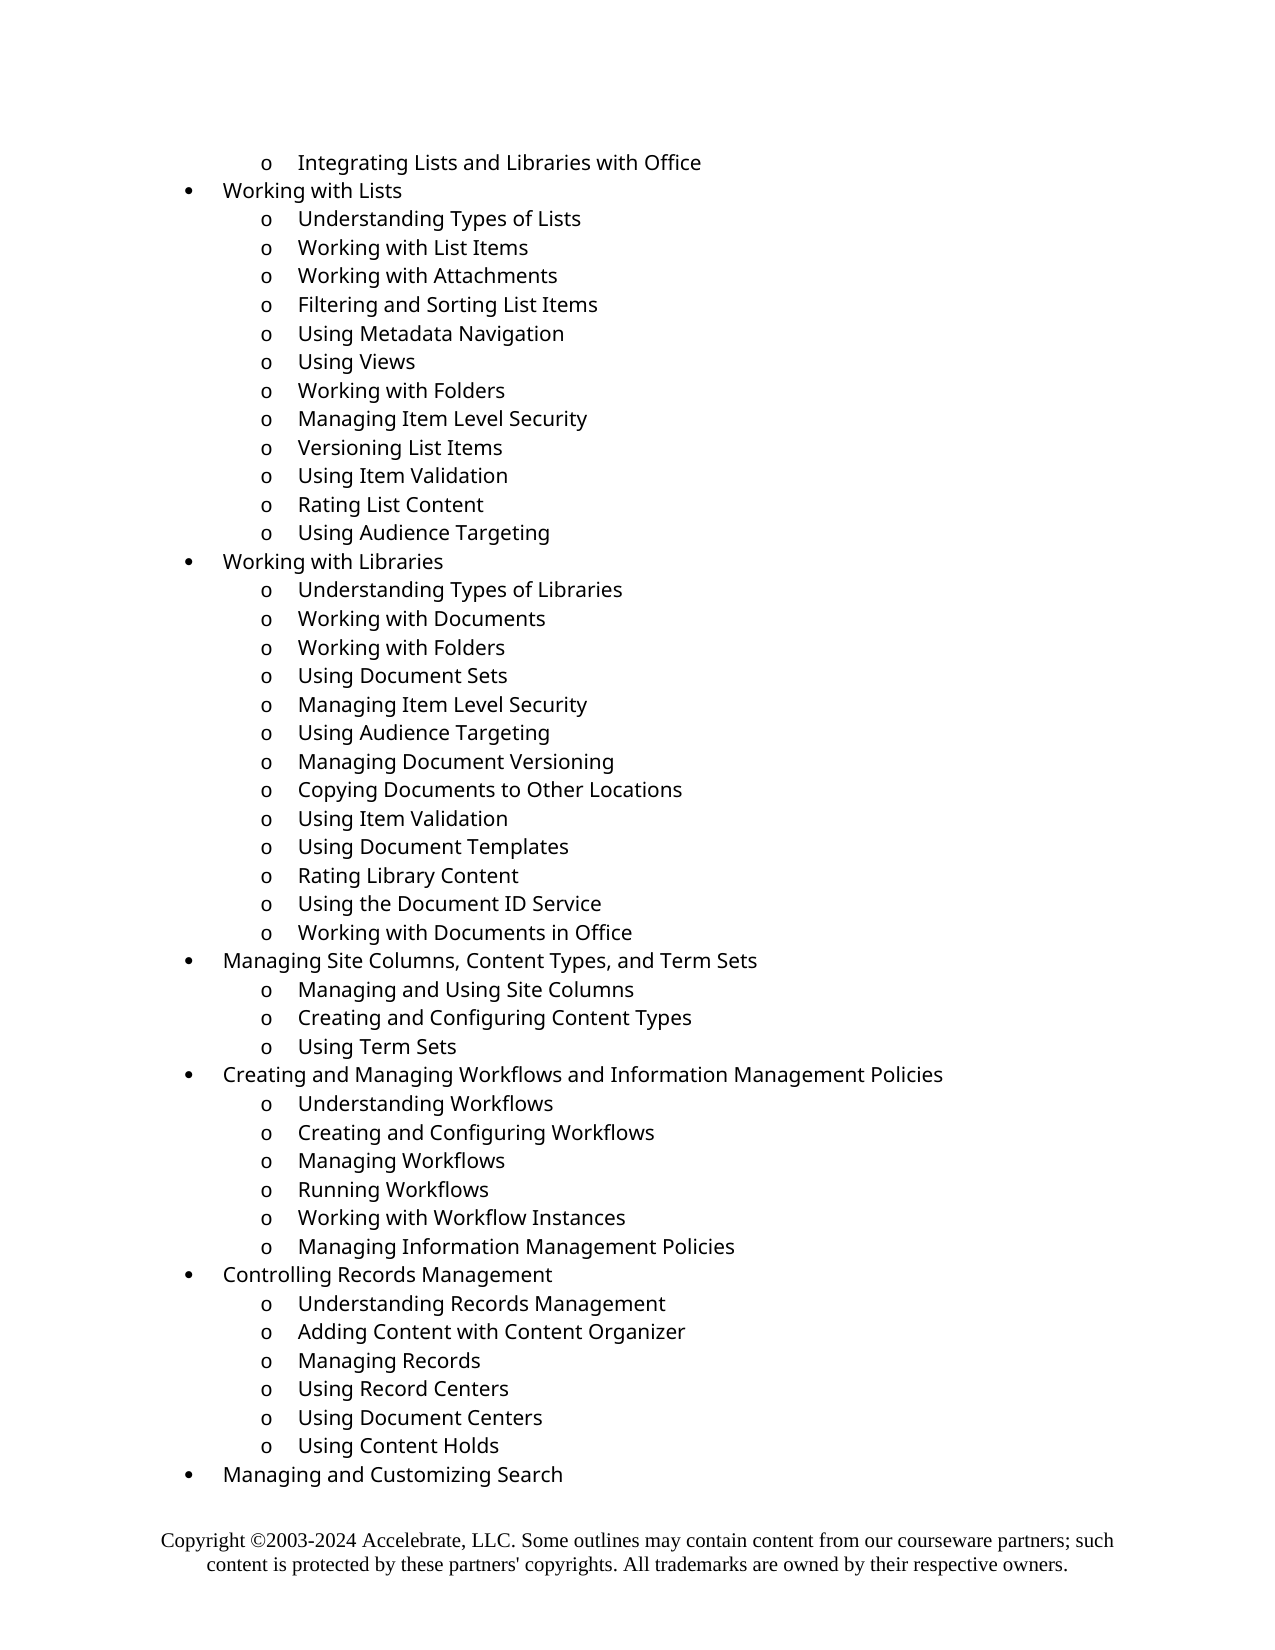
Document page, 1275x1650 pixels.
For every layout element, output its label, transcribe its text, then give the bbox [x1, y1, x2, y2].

list Using Document Templates [260, 832, 1127, 861]
list Understanding Types of Libraries [260, 576, 1127, 604]
list Using the Document ID Service [260, 889, 1127, 918]
list Adding Content with Content Organizer [260, 1317, 1127, 1346]
list Using Audience Targeting [260, 718, 1127, 747]
list Working with Workflow Instances [260, 1203, 1127, 1232]
list Versioning List Items [260, 433, 1127, 461]
list Understanding Workflows [260, 1089, 1127, 1118]
list Copying Documents to Other Locations [260, 775, 1127, 804]
list Managing Information Management Policies [260, 1232, 1127, 1260]
list Working with Libraries [185, 547, 1127, 576]
list Using Item Validation [260, 461, 1127, 490]
list Understanding Records Management [260, 1289, 1127, 1317]
list Using Audience Targeting [260, 518, 1127, 547]
list Creating and Managing Workflows and Information Management Policies [185, 1061, 1127, 1089]
list Using Content Holds [260, 1431, 1127, 1460]
list Working with List Items [260, 233, 1127, 262]
list Working with Folders [260, 633, 1127, 661]
list Creating and Configuring Content Types [260, 1003, 1127, 1032]
list Managing Workflows [260, 1146, 1127, 1175]
list Using Term Sets [260, 1032, 1127, 1061]
list Working with Lists [185, 176, 1127, 204]
list Using Metadata Navigation [260, 319, 1127, 347]
list Managing Records [260, 1346, 1127, 1374]
list Using Document Sets [260, 661, 1127, 690]
list Managing and Customizing Search [185, 1460, 1127, 1488]
list Integrating Lists and Libraries with Office [260, 148, 1127, 176]
list Working with Folders [260, 376, 1127, 404]
list Using Record Centers [260, 1374, 1127, 1403]
list Controlling Records Management [185, 1260, 1127, 1289]
list Working with Documents [260, 604, 1127, 633]
list Working with Documents in Office [260, 918, 1127, 947]
list Understanding Types of Lists [260, 204, 1127, 233]
list Managing Document Versioning [260, 747, 1127, 775]
list Creating and Configuring Workflows [260, 1118, 1127, 1146]
list Using Document Centers [260, 1403, 1127, 1431]
list Managing Site Columns, Content Types, and Term Sets [185, 947, 1127, 975]
list Managing Item Level Security [260, 690, 1127, 718]
list Managing and Using Site Columns [260, 975, 1127, 1003]
list Using Item Validation [260, 804, 1127, 832]
list Working with Attachments [260, 262, 1127, 290]
list Filtering and Sorting List Items [260, 290, 1127, 319]
list Managing Item Level Security [260, 404, 1127, 433]
list Running Workflows [260, 1175, 1127, 1203]
list Rating Library Content [260, 861, 1127, 889]
list Using Views [260, 347, 1127, 376]
list Rating List Content [260, 490, 1127, 518]
